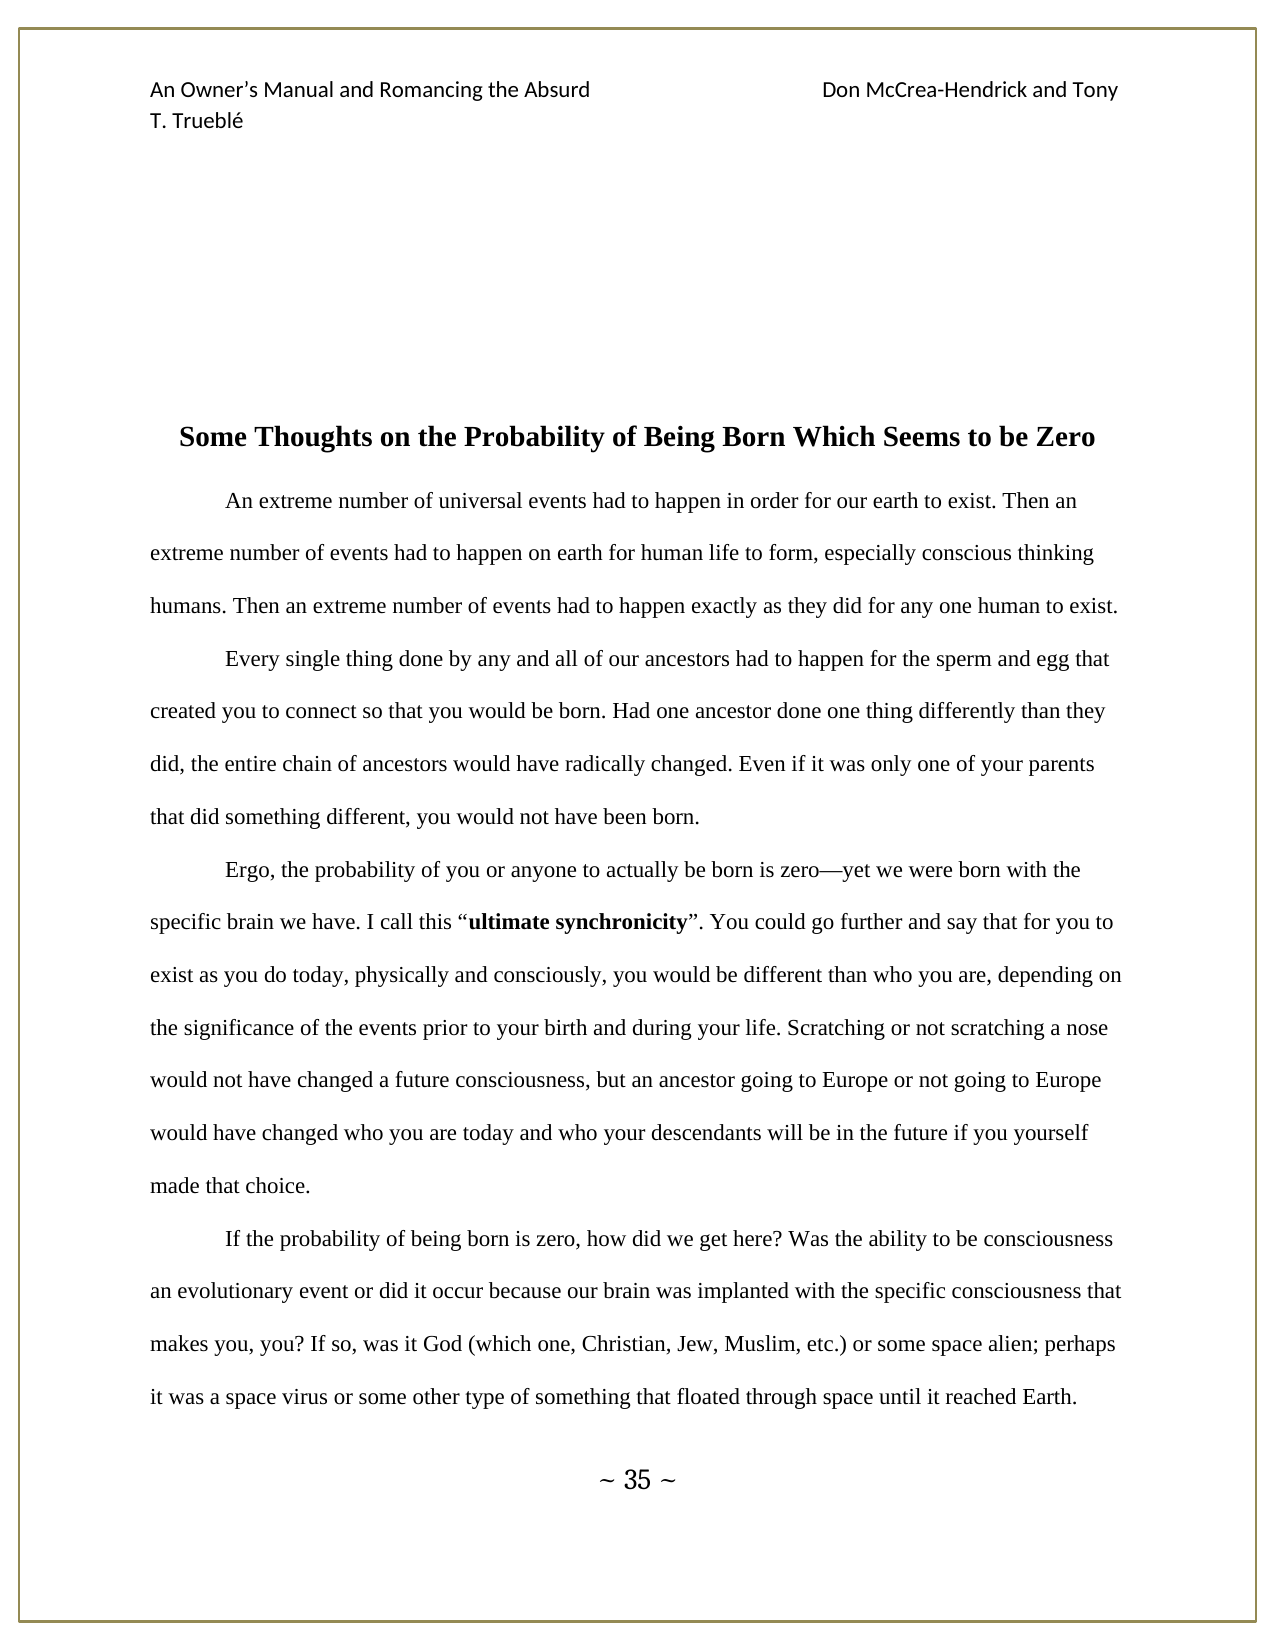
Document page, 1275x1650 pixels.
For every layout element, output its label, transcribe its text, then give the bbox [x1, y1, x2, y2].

text Ergo, the probability of you or anyone to actually be born is zero—yet we were born with the specific brain we have. I call this “ultimate synchronicity”. You could go further and say that for you to exist as you do today, physically and consciously, you would be different than who you are, depending on the significance of the events prior to your birth and during your life. Scratching or not scratching a nose would not have changed a future consciousness, but an ancestor going to Europe or not going to Europe would have changed who you are today and who your descendants will be in the future if you yourself made that choice. [150, 856, 1125, 1198]
text An extreme number of universal events had to happen in order for our earth to exist. Then an extreme number of events had to happen on earth for human life to form, especially conscious thinking humans. Then an extreme number of events had to happen exactly as they did for any one human to exist. Every single thing done by any and all of our ancestors had to happen for the sperm and egg that created you to connect so that you would be born. Had one ancestor done one thing differently than they did, the entire chain of ancestors would have radically changed. Even if it was only one of your parents that did something different, you would not have been born. [150, 487, 1125, 829]
text If the probability of being born is zero, how did we get here? Was the ability to be consciousness an evolutionary event or did it occur because our brain was implanted with the specific consciousness that makes you, you? If so, was it God (which one, Christian, Jew, Muslim, etc.) or some space alien; perhaps it was a space virus or some other type of something that floated through space until it reached Earth. [150, 1224, 1125, 1409]
text Some Thoughts on the Probability of Being Born Which Seems to be Zero [150, 419, 1125, 453]
